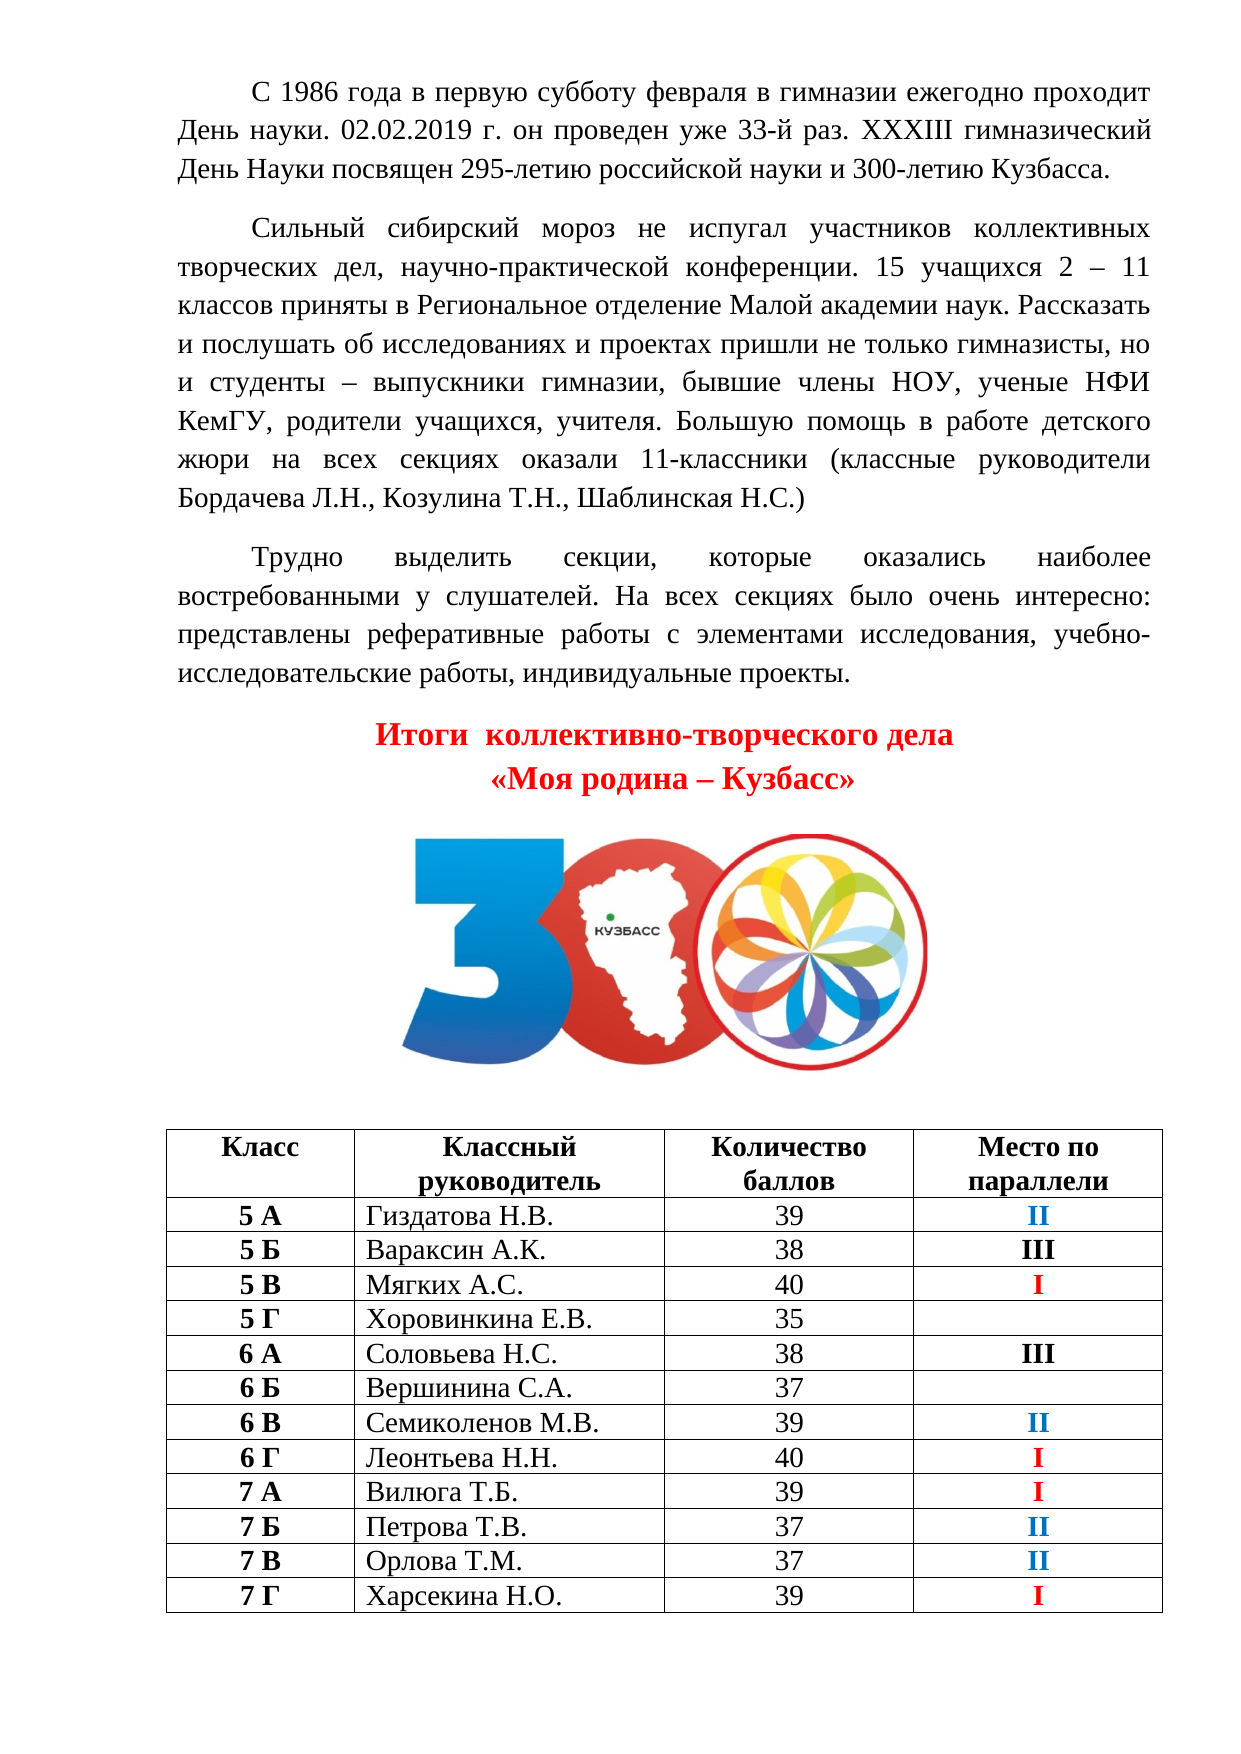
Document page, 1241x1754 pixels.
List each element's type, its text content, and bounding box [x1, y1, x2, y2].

table_cell 5 В [167, 1267, 354, 1300]
table_cell 40 [665, 1440, 913, 1473]
table_cell I [914, 1440, 1162, 1473]
table_header Класс [167, 1130, 354, 1197]
table_cell II [914, 1544, 1162, 1577]
text «Моя родина – Кузбасс» [177, 758, 1152, 797]
table_cell 5 Г [167, 1301, 354, 1335]
table_cell 39 [665, 1198, 913, 1231]
table_cell 6 Б [167, 1371, 354, 1404]
picture [401, 834, 928, 1081]
text Итоги коллективно-творческого дела [177, 714, 1152, 753]
table_cell 40 [665, 1267, 913, 1300]
table_cell 6 Г [167, 1440, 354, 1473]
table_cell 5 А [167, 1198, 354, 1231]
table_cell 39 [665, 1474, 913, 1508]
text С 1986 года в первую субботу февраля в гимназии ежегодно проходит День науки. 02.02.2019 г. он проведен уже 33-й раз. XXXIII гимназический День Науки посвящен 295-летию российской науки и 300-летию Кузбасса. [177, 74, 1152, 184]
table_cell 37 [665, 1544, 913, 1577]
table_cell 37 [665, 1371, 913, 1404]
table_cell Хоровинкина Е.В. [355, 1301, 664, 1335]
table_cell Вершинина С.А. [355, 1371, 664, 1404]
table_cell II [914, 1198, 1162, 1231]
table_cell I [914, 1578, 1162, 1612]
text Трудно выделить секции, которые оказались наиболее востребованными у слушателей. На всех секциях было очень интересно: представлены реферативные работы с элементами исследования, учебно-исследовательские работы, индивидуальные проекты. [177, 539, 1152, 689]
table_cell 35 [665, 1301, 913, 1335]
text Сильный сибирский мороз не испугал участников коллективных творческих дел, научно-практической конференции. 15 учащихся 2 – 11 классов приняты в Региональное отделение Малой академии наук. Рассказать и послушать об исследованиях и проектах пришли не только гимназисты, но и студенты – выпускники гимназии, бывшие члены НОУ, ученые НФИ КемГУ, родители учащихся, учителя. Большую помощь в работе детского жюри на всех секциях оказали 11-классники (классные руководители Бордачева Л.Н., Козулина Т.Н., Шаблинская Н.С.) [177, 210, 1152, 514]
table_cell 5 Б [167, 1232, 354, 1266]
table_cell 37 [665, 1509, 913, 1542]
table_header Классный руководитель [355, 1130, 664, 1197]
table_cell Петрова Т.В. [355, 1509, 664, 1542]
table_cell 6 А [167, 1336, 354, 1369]
table_cell Семиколенов М.В. [355, 1405, 664, 1439]
table_cell Вилюга Т.Б. [355, 1474, 664, 1508]
table_cell II [914, 1509, 1162, 1542]
table_cell Орлова Т.М. [355, 1544, 664, 1577]
table_cell Гиздатова Н.В. [355, 1198, 664, 1231]
table_cell 38 [665, 1336, 913, 1369]
table_cell Мягких А.С. [355, 1267, 664, 1300]
table_cell 7 Г [167, 1578, 354, 1612]
table_cell 7 Б [167, 1509, 354, 1542]
table_cell 7 А [167, 1474, 354, 1508]
table_cell Харсекина Н.О. [355, 1578, 664, 1612]
table_cell 39 [665, 1578, 913, 1612]
table_cell Леонтьева Н.Н. [355, 1440, 664, 1473]
table_cell I [914, 1474, 1162, 1508]
table_cell 38 [665, 1232, 913, 1266]
table_cell 6 В [167, 1405, 354, 1439]
table_cell I [914, 1267, 1162, 1300]
table_header Количество баллов [665, 1130, 913, 1197]
table_cell III [914, 1336, 1162, 1369]
table_cell 39 [665, 1405, 913, 1439]
table_cell II [914, 1405, 1162, 1439]
table_header Место по параллели [914, 1130, 1162, 1197]
table_cell Вараксин А.К. [355, 1232, 664, 1266]
table_cell 7 В [167, 1544, 354, 1577]
table_cell III [914, 1232, 1162, 1266]
table_cell [914, 1301, 1162, 1335]
table_cell [914, 1371, 1162, 1404]
table_cell Соловьева Н.С. [355, 1336, 664, 1369]
